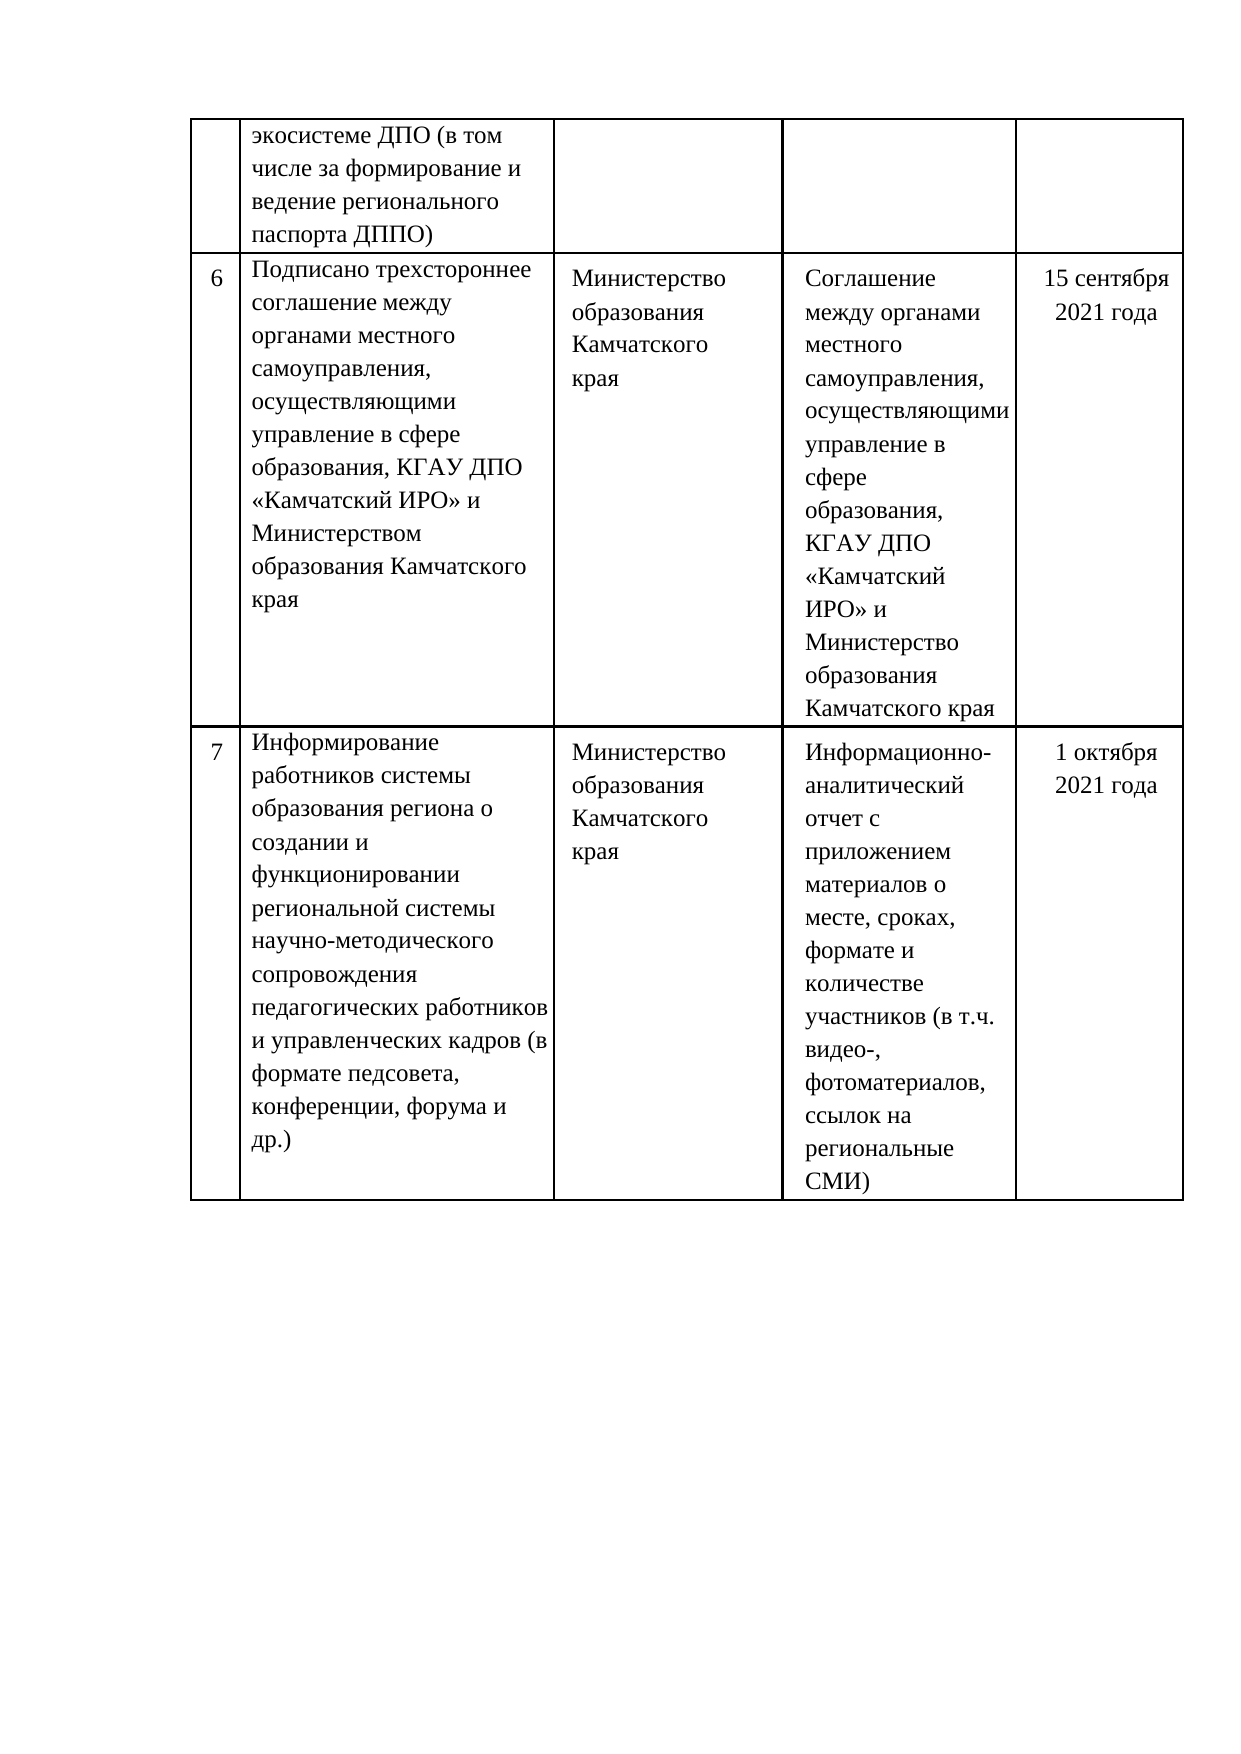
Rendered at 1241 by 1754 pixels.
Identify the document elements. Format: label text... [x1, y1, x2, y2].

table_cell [784, 120, 1015, 252]
table_cell 1 октября 2021 года [1017, 728, 1182, 1199]
table_cell Подписано трехстороннее соглашение между органами местного самоуправления, осуществляющими управление в сфере образования, КГАУ ДПО «Камчатский ИРО» и Министерством образования Камчатского края [241, 254, 553, 725]
table_cell 5 [192, 120, 239, 252]
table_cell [241, 120, 553, 252]
table_cell 15 сентября 2021 года [1017, 254, 1182, 725]
table_cell Министерство образования Камчатского края [555, 728, 781, 1199]
table_cell 7 [192, 728, 239, 1199]
table_cell Информирование работников системы образования региона о создании и функционировании региональной системы научно-методического сопровождения педагогических работников и управленческих кадров (в формате педсовета, конференции, форума и др.) [241, 728, 553, 1199]
table_cell Информационно-аналитический отчет с приложением материалов о месте, сроках, формате и количестве участников (в т.ч. видео-, фотоматериалов, ссылок на региональные СМИ) [784, 728, 1015, 1199]
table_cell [1017, 120, 1182, 252]
table_cell 6 [192, 254, 239, 725]
table_cell Соглашение между органами местного самоуправления, осуществляющими управление в сфере образования, КГАУ ДПО «Камчатский ИРО» и Министерство образования Камчатского края [784, 254, 1015, 725]
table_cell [555, 120, 781, 252]
table_cell Министерство образования Камчатского края [555, 254, 781, 725]
